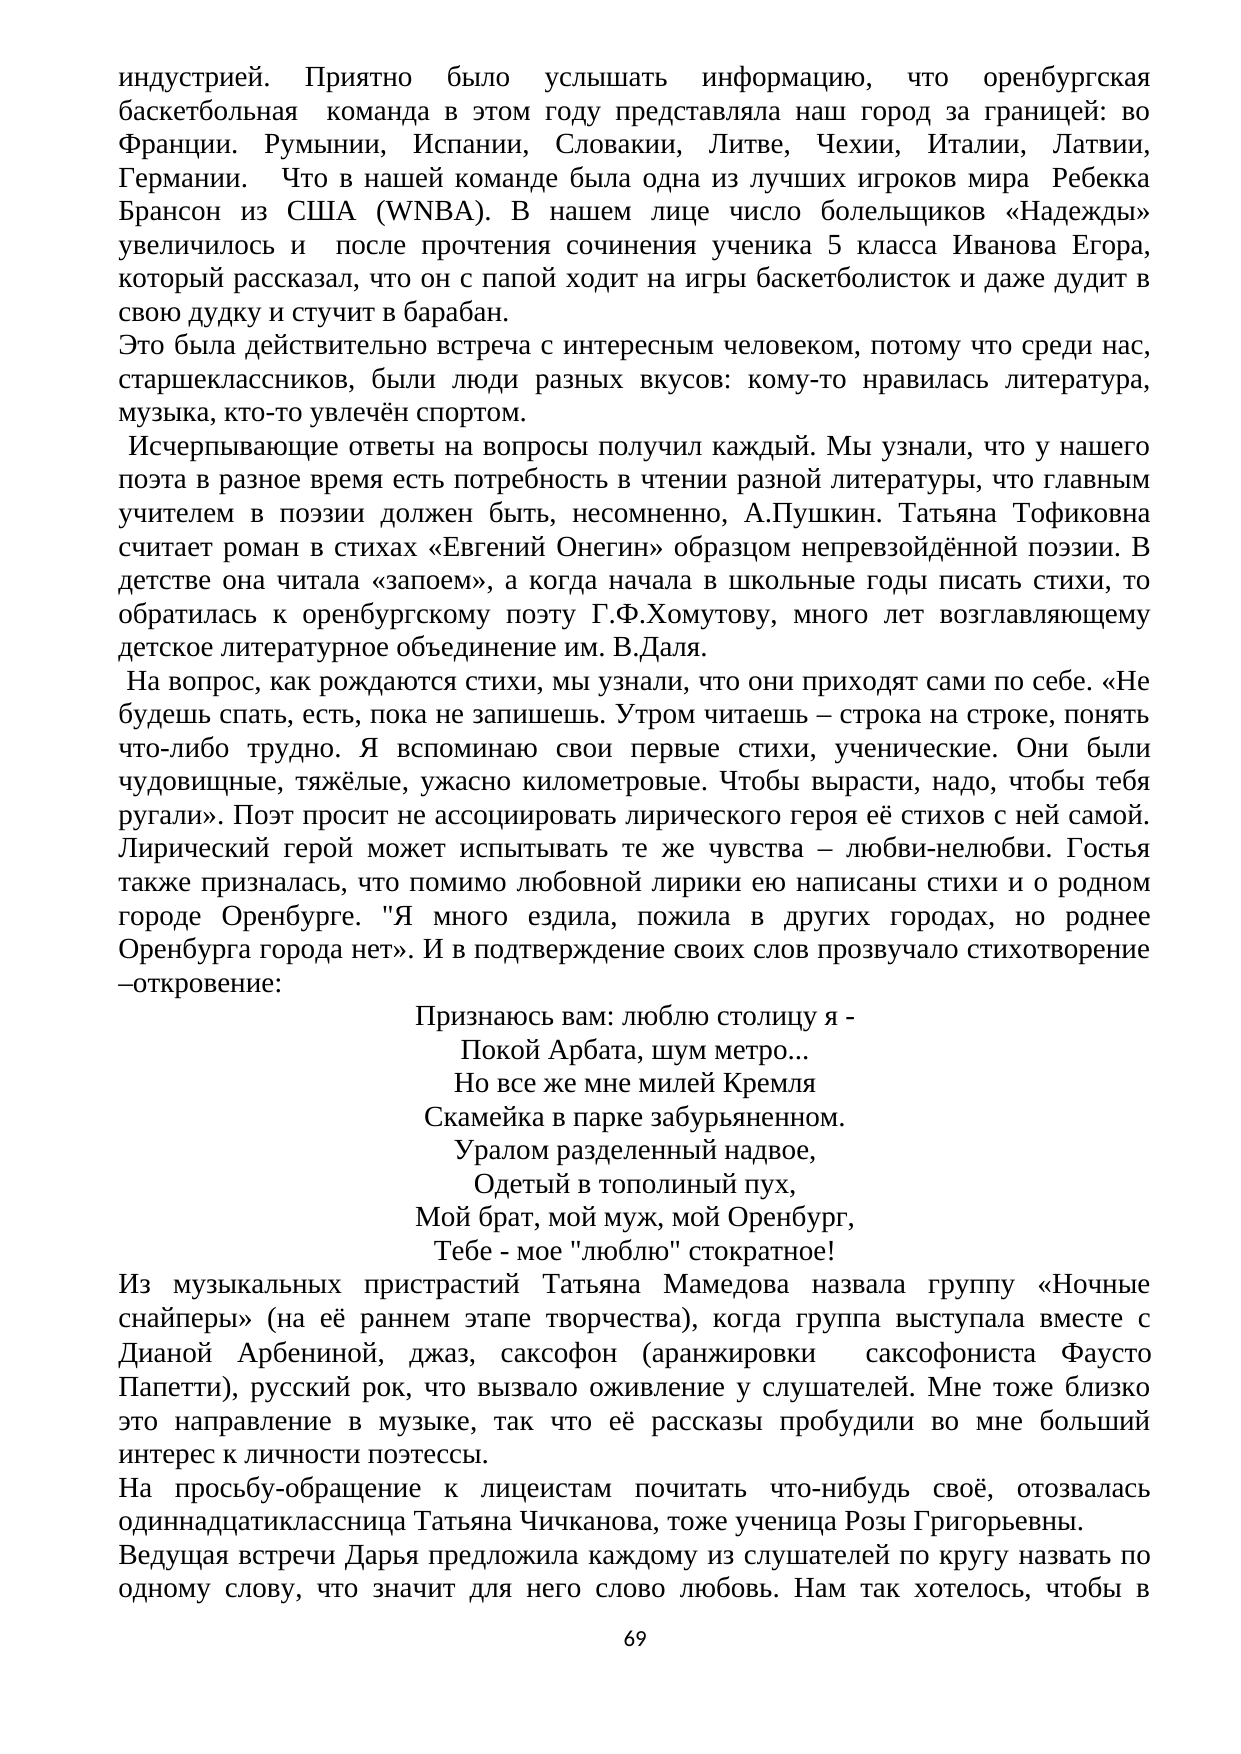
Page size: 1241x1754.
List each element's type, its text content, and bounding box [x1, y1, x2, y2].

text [118, 59, 1152, 327]
text На вопрос, как рождаются стихи, мы узнали, что они приходят сами по себе. «Не будешь спать, есть, пока не запишешь. Утром читаешь – строка на строке, понять что-либо трудно. Я вспоминаю свои первые стихи, ученические. Они были чудовищные, тяжёлые, ужасно километровые. Чтобы вырасти, надо, чтобы тебя ругали». Поэт просит не ассоциировать лирического героя её стихов с ней самой. Лирический герой может испытывать те же чувства – любви-нелюбви. Гостья также призналась, что помимо любовной лирики ею написаны стихи и о родном городе Оренбурге. "Я много ездила, пожила в других городах, но роднее Оренбурга города нет». И в подтверждение своих слов прозвучало стихотворение –откровение: [118, 663, 1152, 998]
text Скамейка в парке забурьяненном. [118, 1099, 1152, 1132]
text Из музыкальных пристрастий Татьяна Мамедова назвала группу «Ночные снайперы» (на её раннем этапе творчества), когда группа выступала вместе с Дианой Арбениной, джаз, саксофон (аранжировки саксофониста Фаусто Папетти), русский рок, что вызвало оживление у слушателей. Мне тоже близко это направление в музыке, так что её рассказы пробудили во мне больший интерес к личности поэтессы. [118, 1267, 1152, 1470]
text Исчерпывающие ответы на вопросы получил каждый. Мы узнали, что у нашего поэта в разное время есть потребность в чтении разной литературы, что главным учителем в поэзии должен быть, несомненно, А.Пушкин. Татьяна Тофиковна считает роман в стихах «Евгений Онегин» образцом непревзойдённой поэзии. В детстве она читала «запоем», а когда начала в школьные годы писать стихи, то обратилась к оренбургскому поэту Г.Ф.Хомутову, много лет возглавляющему детское литературное объединение им. В.Даля. [118, 428, 1152, 663]
text Одетый в тополиный пух, [118, 1166, 1152, 1199]
text Тебе - мое "люблю" стократное! [118, 1233, 1152, 1267]
text Мой брат, мой муж, мой Оренбург, [118, 1199, 1152, 1233]
text Но все же мне милей Кремля [118, 1065, 1152, 1099]
text Признаюсь вам: люблю столицу я - [118, 998, 1152, 1032]
text Покой Арбата, шум метро... [118, 1032, 1152, 1065]
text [118, 1537, 1152, 1604]
text Уралом разделенный надвое, [118, 1132, 1152, 1166]
text Это была действительно встреча с интересным человеком, потому что среди нас, старшеклассников, были люди разных вкусов: кому-то нравилась литература, музыка, кто-то увлечён спортом. [118, 327, 1152, 428]
text На просьбу-обращение к лицеистам почитать что-нибудь своё, отозвалась одиннадцатиклассница Татьяна Чичканова, тоже ученица Розы Григорьевны. [118, 1470, 1152, 1537]
